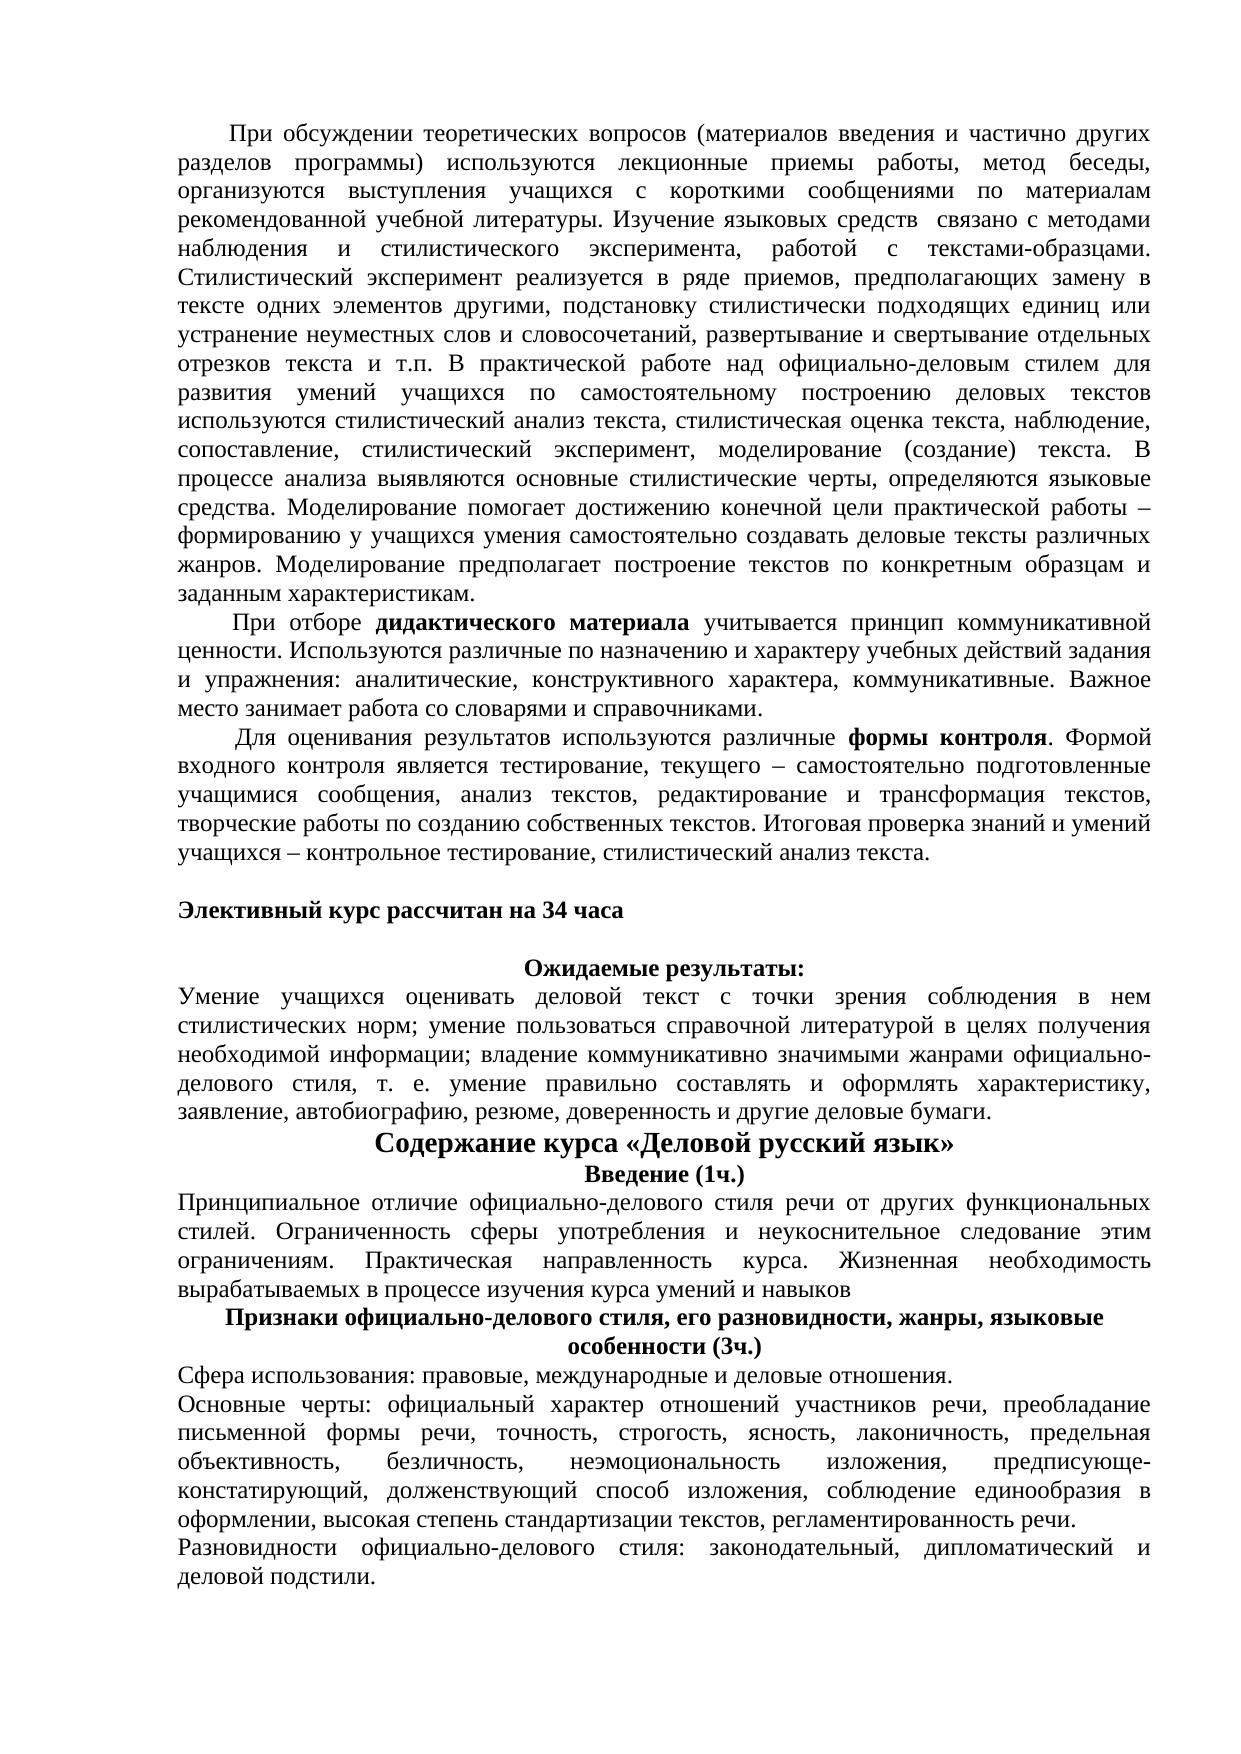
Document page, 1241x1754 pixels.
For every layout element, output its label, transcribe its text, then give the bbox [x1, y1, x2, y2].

text При отборе дидактического материала учитывается принцип коммуникативной ценности. Используются различные по назначению и характеру учебных действий задания и упражнения: аналитические, конструктивного характера, коммуникативные. Важное место занимает работа со словарями и справочниками. [177, 607, 1152, 722]
text Ожидаемые результаты: [177, 953, 1152, 981]
text Сфера использования: правовые, международные и деловые отношения. [177, 1360, 1152, 1389]
text Разновидности официально-делового стиля: законодательный, дипломатический и деловой подстили. [177, 1532, 1152, 1590]
text Принципиальное отличие официально-делового стиля речи от других функциональных стилей. Ограниченность сферы употребления и неукоснительное следование этим ограничениям. Практическая направленность курса. Жизненная необходимость вырабатываемых в процессе изучения курса умений и навыков [177, 1187, 1152, 1302]
text Содержание курса «Деловой русский язык» [177, 1125, 1152, 1159]
text Основные черты: официальный характер отношений участников речи, преобладание письменной формы речи, точность, строгость, ясность, лаконичность, предельная объективность, безличность, неэмоциональность изложения, предписующе-констатирующий, долженствующий способ изложения, соблюдение единообразия в оформлении, высокая степень стандартизации текстов, регламентированность речи. [177, 1389, 1152, 1532]
text Признаки официально-делового стиля, его разновидности, жанры, языковые особенности (3ч.) [177, 1302, 1152, 1360]
text Для оценивания результатов используются различные формы контроля. Формой входного контроля является тестирование, текущего – самостоятельно подготовленные учащимися сообщения, анализ текстов, редактирование и трансформация текстов, творческие работы по созданию собственных текстов. Итоговая проверка знаний и умений учащихся – контрольное тестирование, стилистический анализ текста. [177, 722, 1152, 866]
text При обсуждении теоретических вопросов (материалов введения и частично других разделов программы) используются лекционные приемы работы, метод беседы, организуются выступления учащихся с короткими сообщениями по материалам рекомендованной учебной литературы. Изучение языковых средств связано с методами наблюдения и стилистического эксперимента, работой с текстами-образцами. Стилистический эксперимент реализуется в ряде приемов, предполагающих замену в тексте одних элементов другими, подстановку стилистически подходящих единиц или устранение неуместных слов и словосочетаний, развертывание и свертывание отдельных отрезков текста и т.п. В практической работе над официально-деловым стилем для развития умений учащихся по самостоятельному построению деловых текстов используются стилистический анализ текста, стилистическая оценка текста, наблюдение, сопоставление, стилистический эксперимент, моделирование (создание) текста. В процессе анализа выявляются основные стилистические черты, определяются языковые средства. Моделирование помогает достижению конечной цели практической работы – формированию у учащихся умения самостоятельно создавать деловые тексты различных жанров. Моделирование предполагает построение текстов по конкретным образцам и заданным характеристикам. [177, 118, 1152, 607]
text Умение учащихся оценивать деловой текст с точки зрения соблюдения в нем стилистических норм; умение пользоваться справочной литературой в целях получения необходимой информации; владение коммуникативно значимыми жанрами официально-делового стиля, т. е. умение правильно составлять и оформлять характеристику, заявление, автобиографию, резюме, доверенность и другие деловые бумаги. [177, 981, 1152, 1125]
text Элективный курс рассчитан на 34 часа [177, 895, 1152, 923]
text Введение (1ч.) [177, 1159, 1152, 1187]
